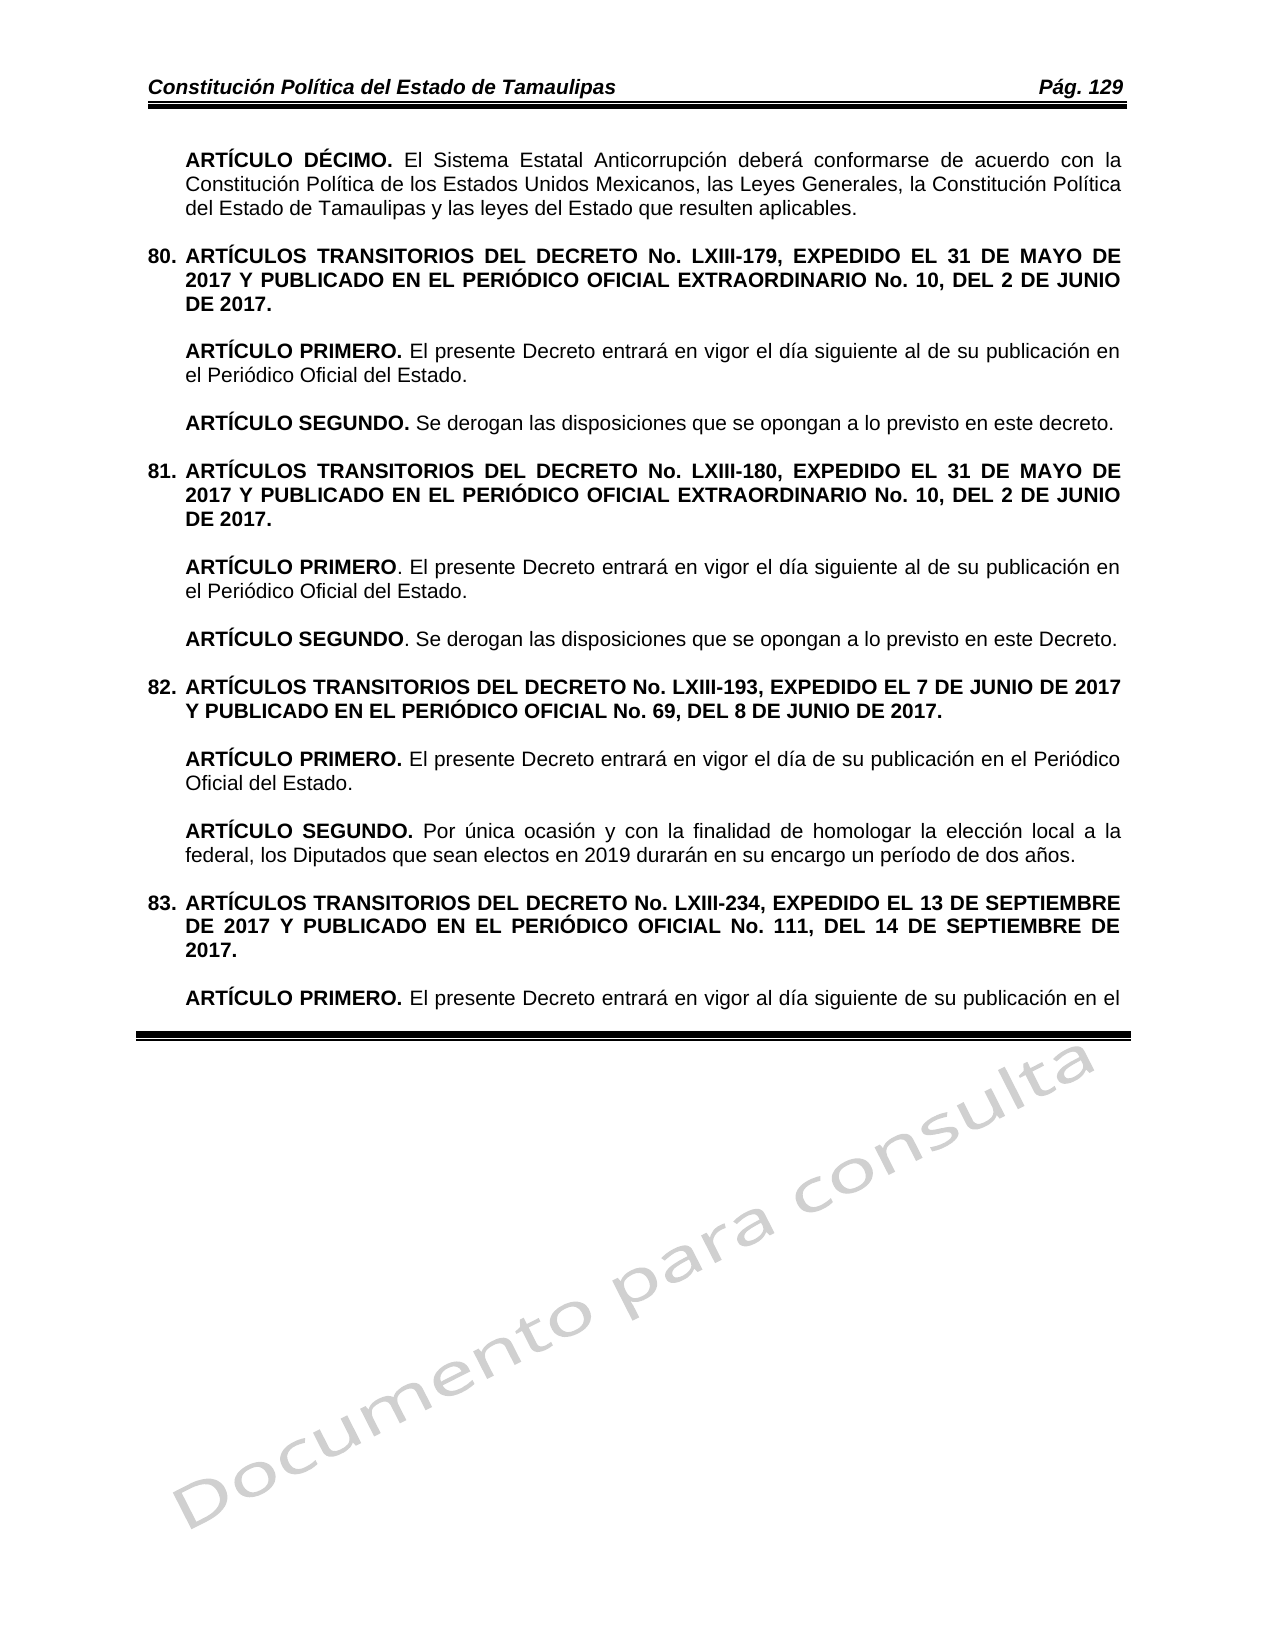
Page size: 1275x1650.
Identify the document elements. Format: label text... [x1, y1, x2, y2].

text ARTÍCULO SEGUNDO. Se derogan las disposiciones que se opongan a lo previsto en este Decreto. [185, 627, 1122, 651]
text ARTÍCULO SEGUNDO. Por única ocasión y con la finalidad de homologar la elección local a la federal, los Diputados que sean electos en 2019 durarán en su encargo un período de dos años. [185, 818, 1122, 866]
text ARTÍCULO PRIMERO. El presente Decreto entrará en vigor el día siguiente al de su publicación en el Periódico Oficial del Estado. [185, 339, 1122, 387]
text ARTÍCULO SEGUNDO. Se derogan las disposiciones que se opongan a lo previsto en este decreto. [185, 411, 1122, 435]
text ARTÍCULO PRIMERO. El presente Decreto entrará en vigor el día siguiente al de su publicación en el Periódico Oficial del Estado. [185, 555, 1122, 603]
list ARTÍCULOS TRANSITORIOS DEL DECRETO No. LXIII-180, EXPEDIDO EL 31 DE MAYO DE 2017 Y PUBLICADO EN EL PERIÓDICO OFICIAL EXTRAORDINARIO No. 10, DEL 2 DE JUNIO DE 2017. [148, 459, 1122, 531]
text ARTÍCULO DÉCIMO. El Sistema Estatal Anticorrupción deberá conformarse de acuerdo con la Constitución Política de los Estados Unidos Mexicanos, las Leyes Generales, la Constitución Política del Estado de Tamaulipas y las leyes del Estado que resulten aplicables. [185, 148, 1122, 219]
list ARTÍCULOS TRANSITORIOS DEL DECRETO No. LXIII-193, EXPEDIDO EL 7 DE JUNIO DE 2017 Y PUBLICADO EN EL PERIÓDICO OFICIAL No. 69, DEL 8 DE JUNIO DE 2017. [148, 675, 1122, 723]
text ARTÍCULO PRIMERO. El presente Decreto entrará en vigor el día de su publicación en el Periódico Oficial del Estado. [185, 747, 1122, 794]
text ARTÍCULO PRIMERO. El presente Decreto entrará en vigor al día siguiente de su publicación en el Periódico Oficial del Estado de Tamaulipas. [185, 986, 1122, 1010]
list ARTÍCULOS TRANSITORIOS DEL DECRETO No. LXIII-234, EXPEDIDO EL 13 DE SEPTIEMBRE DE 2017 Y PUBLICADO EN EL PERIÓDICO OFICIAL No. 111, DEL 14 DE SEPTIEMBRE DE 2017. [148, 890, 1122, 962]
list ARTÍCULOS TRANSITORIOS DEL DECRETO No. LXIII-179, EXPEDIDO EL 31 DE MAYO DE 2017 Y PUBLICADO EN EL PERIÓDICO OFICIAL EXTRAORDINARIO No. 10, DEL 2 DE JUNIO DE 2017. [148, 243, 1122, 315]
